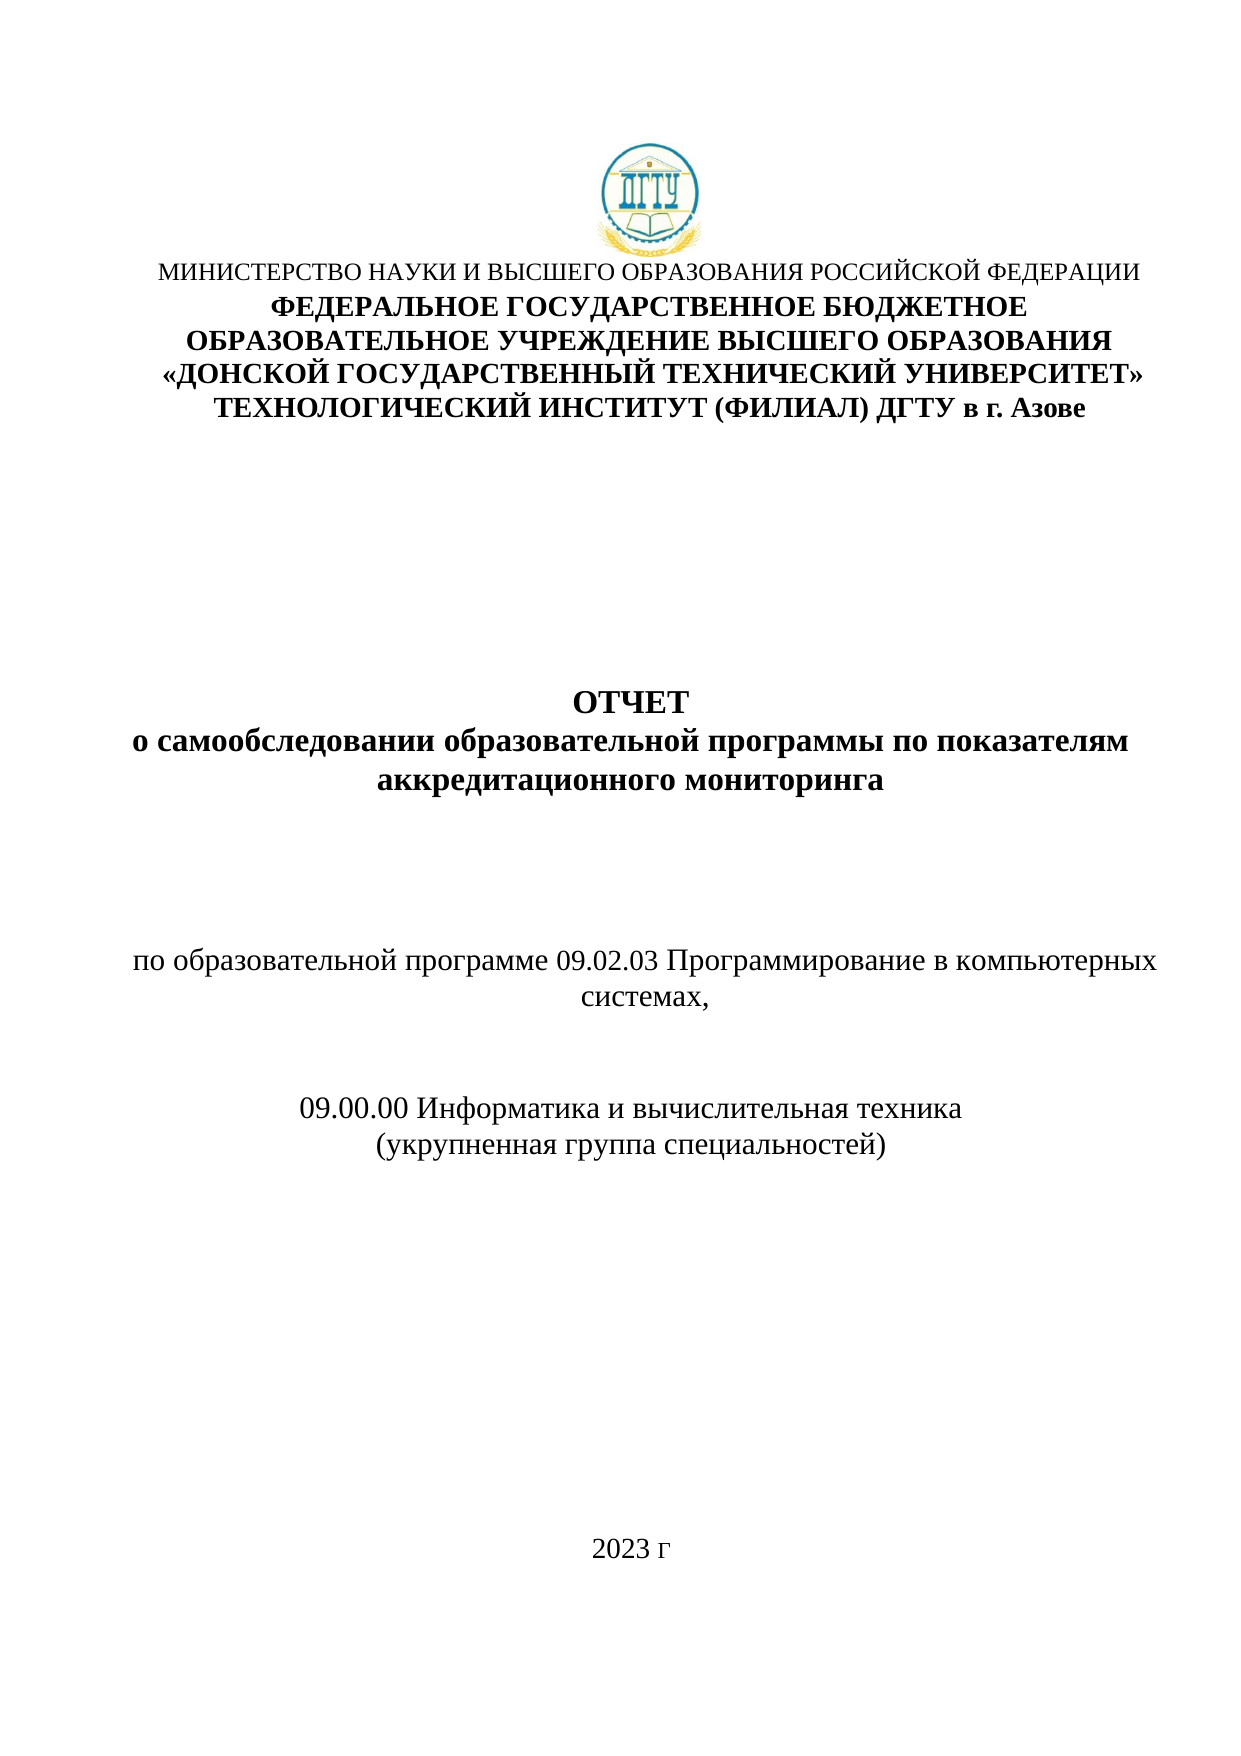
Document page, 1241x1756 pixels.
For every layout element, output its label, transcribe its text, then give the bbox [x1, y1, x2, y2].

picture [597, 143, 702, 257]
text ОБРАЗОВАТЕЛЬНОЕ УЧРЕЖДЕНИЕ ВЫСШЕГО ОБРАЗОВАНИЯ [106, 323, 1192, 357]
subtitle по образовательной программе 09.02.03 Программирование в компьютерных системах, [106, 941, 1184, 1013]
text ФЕДЕРАЛЬНОЕ ГОСУДАРСТВЕННОЕ БЮДЖЕТНОЕ [106, 289, 1192, 323]
text ТЕХНОЛОГИЧЕСКИЙ ИНСТИТУТ (ФИЛИАЛ) ДГТУ в г. Азове [106, 390, 1193, 424]
subtitle ОТЧЕТ [106, 682, 1155, 721]
text МИНИСТЕРСТВО НАУКИ И ВЫСШЕГО ОБРАЗОВАНИЯ РОССИЙСКОЙ ФЕДЕРАЦИИ [106, 257, 1192, 285]
text 2023 Г [106, 1532, 1156, 1565]
text о самообследовании образовательной программы по показателям аккредитационного мониторинга [118, 721, 1142, 797]
subtitle (укрупненная группа специальностей) [106, 1125, 1156, 1161]
subtitle 09.00.00 Информатика и вычислительная техника [106, 1089, 1156, 1125]
text «ДОНСКОЙ ГОСУДАРСТВЕННЫЙ ТЕХНИЧЕСКИЙ УНИВЕРСИТЕТ» [106, 357, 1192, 390]
